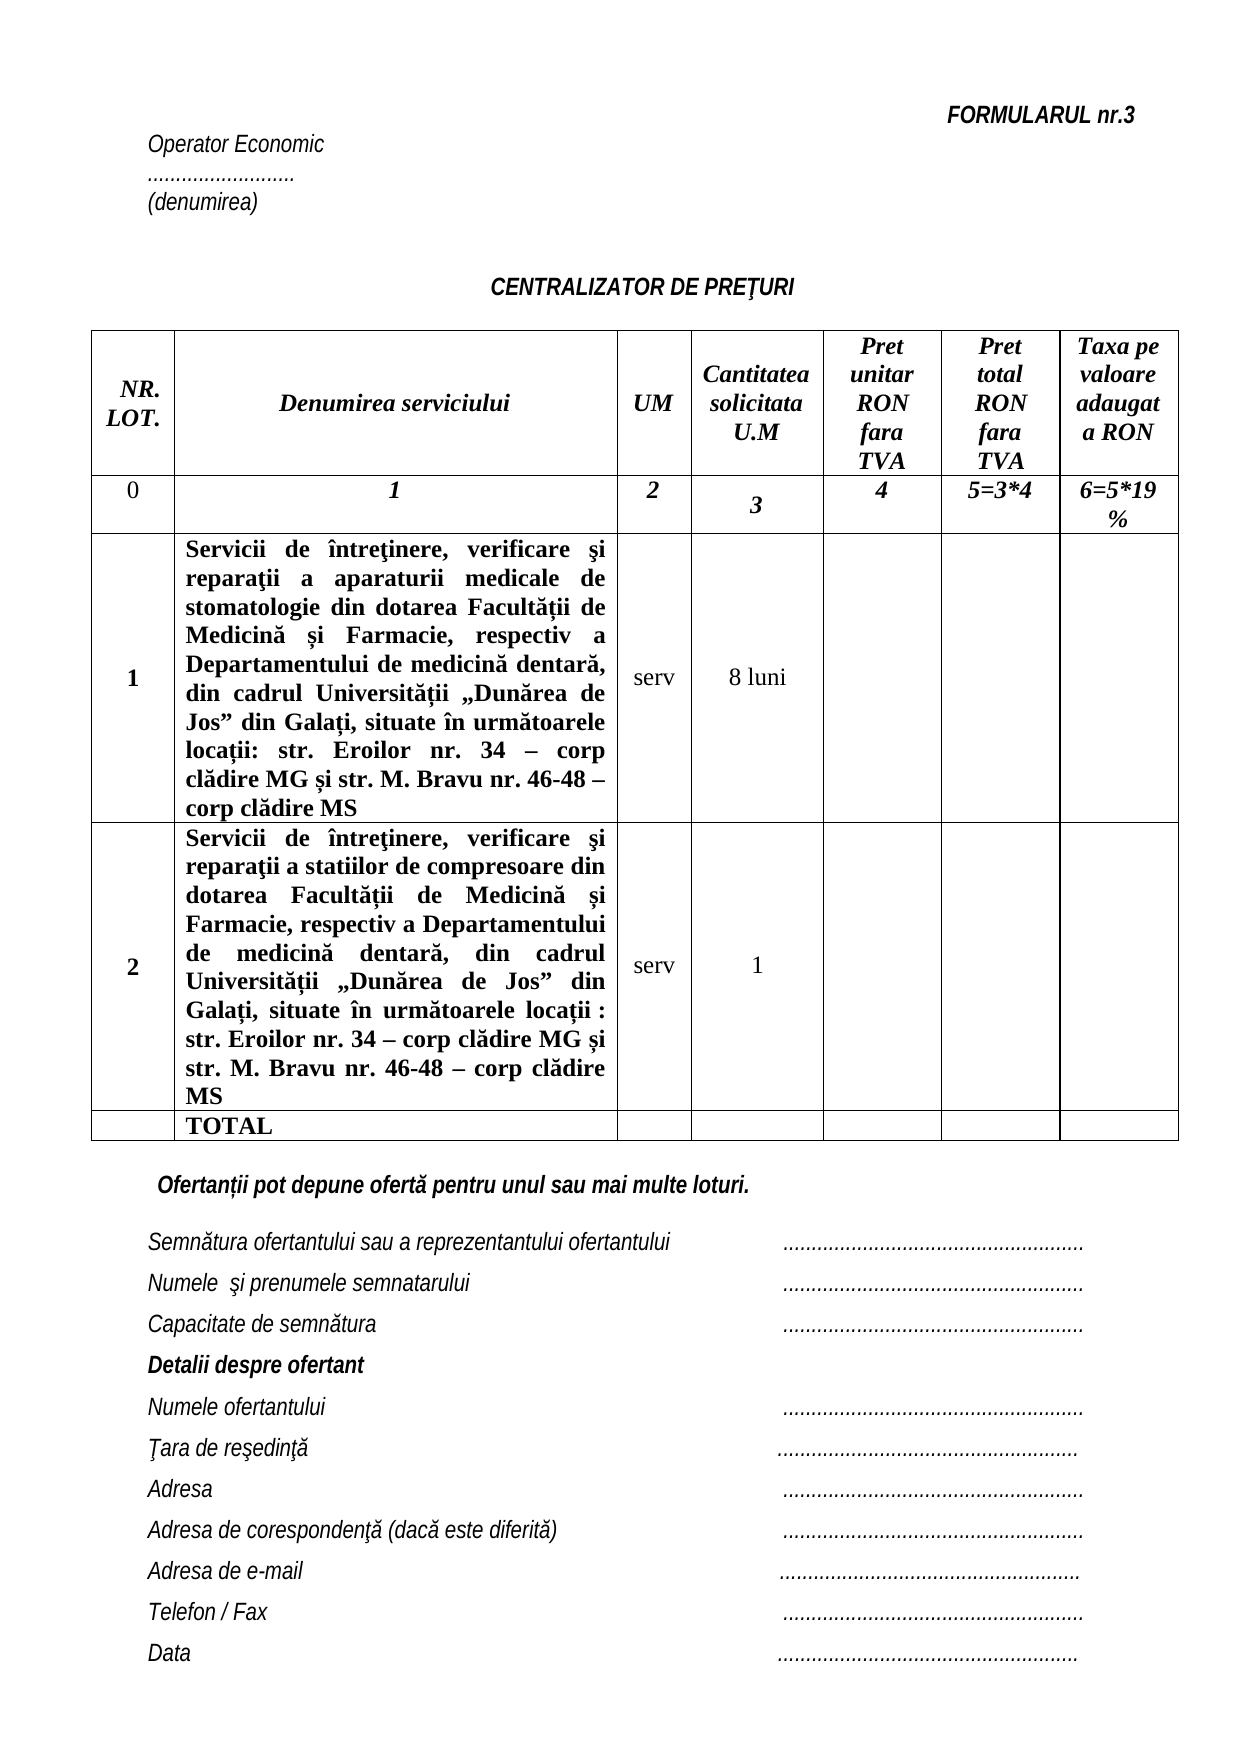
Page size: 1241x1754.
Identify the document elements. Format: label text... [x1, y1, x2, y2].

table_cell [92, 1111, 174, 1140]
table_header Denumirea serviciului [175, 331, 617, 474]
table_cell 3 [692, 476, 823, 533]
text Capacitate de semnătura ..................................................... [148, 1309, 1137, 1338]
table_cell serv [618, 823, 691, 1110]
text Telefon / Fax ..................................................... [148, 1597, 1137, 1626]
table_cell Servicii de întreţinere, verificare şi reparaţii a aparaturii medicale de stomatologie din dotarea Facultății de Medicină și Farmacie, respectiv a Departamentului de medicină dentară, din cadrul Universității „Dunărea de Jos” din Galați, situate în următoarele locații: str. Eroilor nr. 34 – corp clădire MG și str. M. Bravu nr. 46-48 – corp clădire MS [175, 534, 617, 822]
table_cell 2 [618, 476, 691, 533]
table_header UM [618, 331, 691, 474]
table_cell 4 [824, 476, 941, 533]
table_header NR. LOT. [92, 331, 174, 474]
table_cell 1 [175, 476, 617, 533]
table_cell [824, 823, 941, 1110]
text .......................... [148, 158, 1137, 186]
table_header Taxa pe valoare adaugata RON [1061, 331, 1178, 474]
table_cell 1 [692, 823, 823, 1110]
table_cell [942, 1111, 1059, 1140]
table_cell serv [618, 534, 691, 822]
table_header Pret total RON fara TVA [942, 331, 1059, 474]
table_cell 1 [92, 534, 174, 822]
text Data ..................................................... [148, 1638, 1137, 1667]
table_cell [618, 1111, 691, 1140]
table_header Cantitatea solicitata U.M [692, 331, 823, 474]
text CENTRALIZATOR DE PREŢURI [223, 272, 987, 301]
text Adresa ..................................................... [148, 1474, 1137, 1502]
table_cell 2 [92, 823, 174, 1110]
text Operator Economic [148, 129, 1137, 158]
text (denumirea) [148, 186, 1137, 215]
text Adresa de corespondenţă (dacă este diferită) ..................................................... [148, 1515, 1137, 1543]
text Ofertanții pot depune ofertă pentru unul sau mai multe loturi. [148, 1169, 987, 1198]
table_header Pret unitar RON fara TVA [824, 331, 941, 474]
table_cell 0 [92, 476, 174, 533]
text Detalii despre ofertant [148, 1350, 1137, 1379]
table_cell [824, 534, 941, 822]
table_cell 8 luni [692, 534, 823, 822]
table_cell [1061, 534, 1178, 822]
table_cell [824, 1111, 941, 1140]
table_cell [692, 1111, 823, 1140]
table_cell [1061, 823, 1178, 1110]
table_cell 6=5*19% [1061, 476, 1178, 533]
table_cell [1061, 1111, 1178, 1140]
text Adresa de e-mail ..................................................... [148, 1556, 1137, 1585]
table_cell TOTAL [175, 1111, 617, 1140]
table_cell Servicii de întreţinere, verificare şi reparaţii a statiilor de compresoare din dotarea Facultății de Medicină și Farmacie, respectiv a Departamentului de medicină dentară, din cadrul Universității „Dunărea de Jos” din Galați, situate în următoarele locații : str. Eroilor nr. 34 – corp clădire MG și str. M. Bravu nr. 46-48 – corp clădire MS [175, 823, 617, 1110]
table_cell [942, 823, 1059, 1110]
text Ţara de reşedinţă ..................................................... [148, 1433, 1137, 1461]
text Semnătura ofertantului sau a reprezentantului ofertantului ..................................................... [148, 1227, 1137, 1256]
table_cell [942, 534, 1059, 822]
text Numele şi prenumele semnatarului ..................................................... [148, 1268, 1137, 1297]
text FORMULARUL nr.3 [148, 101, 1137, 129]
text Numele ofertantului ..................................................... [148, 1391, 1137, 1420]
table_cell 5=3*4 [942, 476, 1059, 533]
